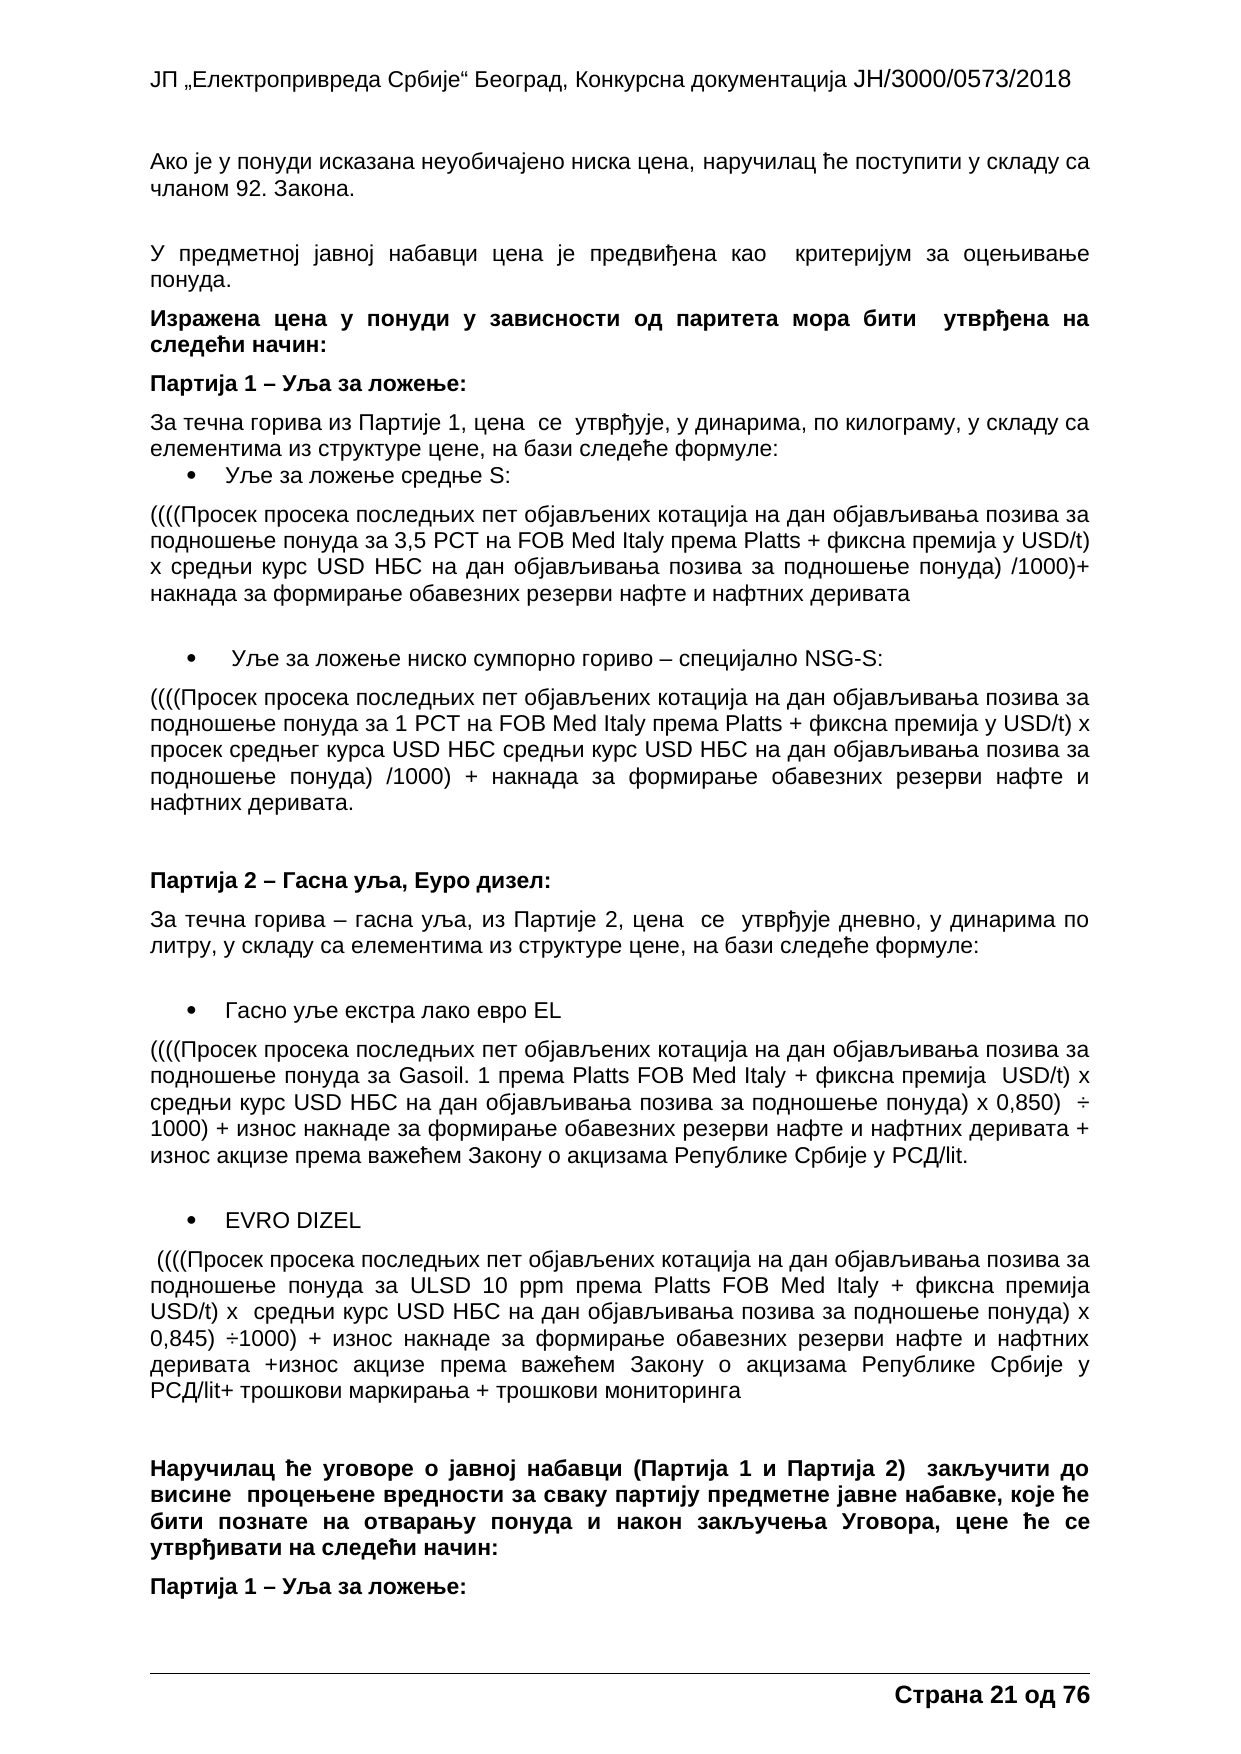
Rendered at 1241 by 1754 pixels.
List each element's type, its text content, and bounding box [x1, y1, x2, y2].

list Гасно уље eкстра лако евро EL [187, 997, 1090, 1024]
text За течна горива – гасна уља, из Партије 2, цена се утврђује дневно, у динарима по литру, у складу са елементима из структуре цене, на бази следеће формуле: [150, 906, 1090, 958]
text ((((Просек просека последњих пет објављених котација на дан објављивања позива за подношење понуда за ULSD 10 ppm према Platts FOB Med Italy + фиксна премија USD/t) x средњи курс USD НБС на дан објављивања позива за подношење понуда) х 0,845) ÷1000) + износ накнаде за формирање обавезних резерви нафте и нафтних деривата +износ акцизе према важећем Закону о акцизама Републике Србије у РСД/lit+ трошкови маркирања + трошкови мониторинга [150, 1246, 1090, 1404]
list EVRO DIZEL [187, 1207, 1090, 1233]
text Наручилац ће уговоре о јавној набавци (Партија 1 и Партија 2) закључити до висине процењене вредности за сваку партију предметне јавне набавке, које ће бити познате на отварању понуда и након закључења Уговора, цене ће се утврђивати на следећи начин: [150, 1455, 1090, 1561]
text Партија 2 – Гасна уља, Еуро дизел: [150, 867, 1090, 893]
text ((((Просек просека последњих пет објављених котација на дан објављивања позива за подношење понуда за 1 PCT на FOB Med Italy према Platts + фиксна премија у USD/t) x просек средњег курса USD НБС средњи курс USD НБС на дан објављивања позива за подношење понуда) /1000) + накнада за формирање обавезних резерви нафте и нафтних деривата. [150, 684, 1090, 816]
text Ако је у понуди исказана неуобичајено ниска цена, наручилац ће поступити у складу са чланом 92. Закона. [150, 148, 1090, 201]
text ((((Просек просека последњих пет објављених котација на дан објављивања позива за подношење понуда за 3,5 PCT на FOB Med Italy према Platts + фиксна премија у USD/t) x средњи курс USD НБС на дан објављивања позива за подношење понуда) /1000)+ накнада за формирање обавезних резерви нафте и нафтних деривата [150, 501, 1090, 606]
list Уље за ложење ниско сумпорно гориво – специјално NSG-S: [187, 645, 1090, 671]
text Партија 1 – Уља за ложење: [150, 370, 1090, 397]
text У предметној јавној набавци цена је предвиђена као критеријум за оцењивање понуда. [150, 240, 1090, 292]
text Изражена цена у понуди у зависности од паритета мора бити утврђена на следећи начин: [150, 305, 1090, 358]
text ((((Просек просека последњих пет објављених котација на дан објављивања позива за подношење понуда за Gasoil. 1 према Platts FOB Med Italy + фиксна премија USD/t) x средњи курс USD НБС на дан објављивања позива за подношење понуда) х 0,850) ÷ 1000) + износ накнаде за формирање обавезних резерви нафте и нафтних деривата + износ акцизе према важећем Закону о акцизама Републике Србије у РСД/lit. [150, 1036, 1090, 1168]
text Партија 1 – Уља за ложење: [150, 1573, 1090, 1599]
list Уље за ложење средње S: [187, 462, 1090, 488]
text За течна горива из Партије 1, цена се утврђује, у динарима, по килограму, у складу са елементима из структуре цене, на бази следеће формуле: [150, 409, 1090, 462]
